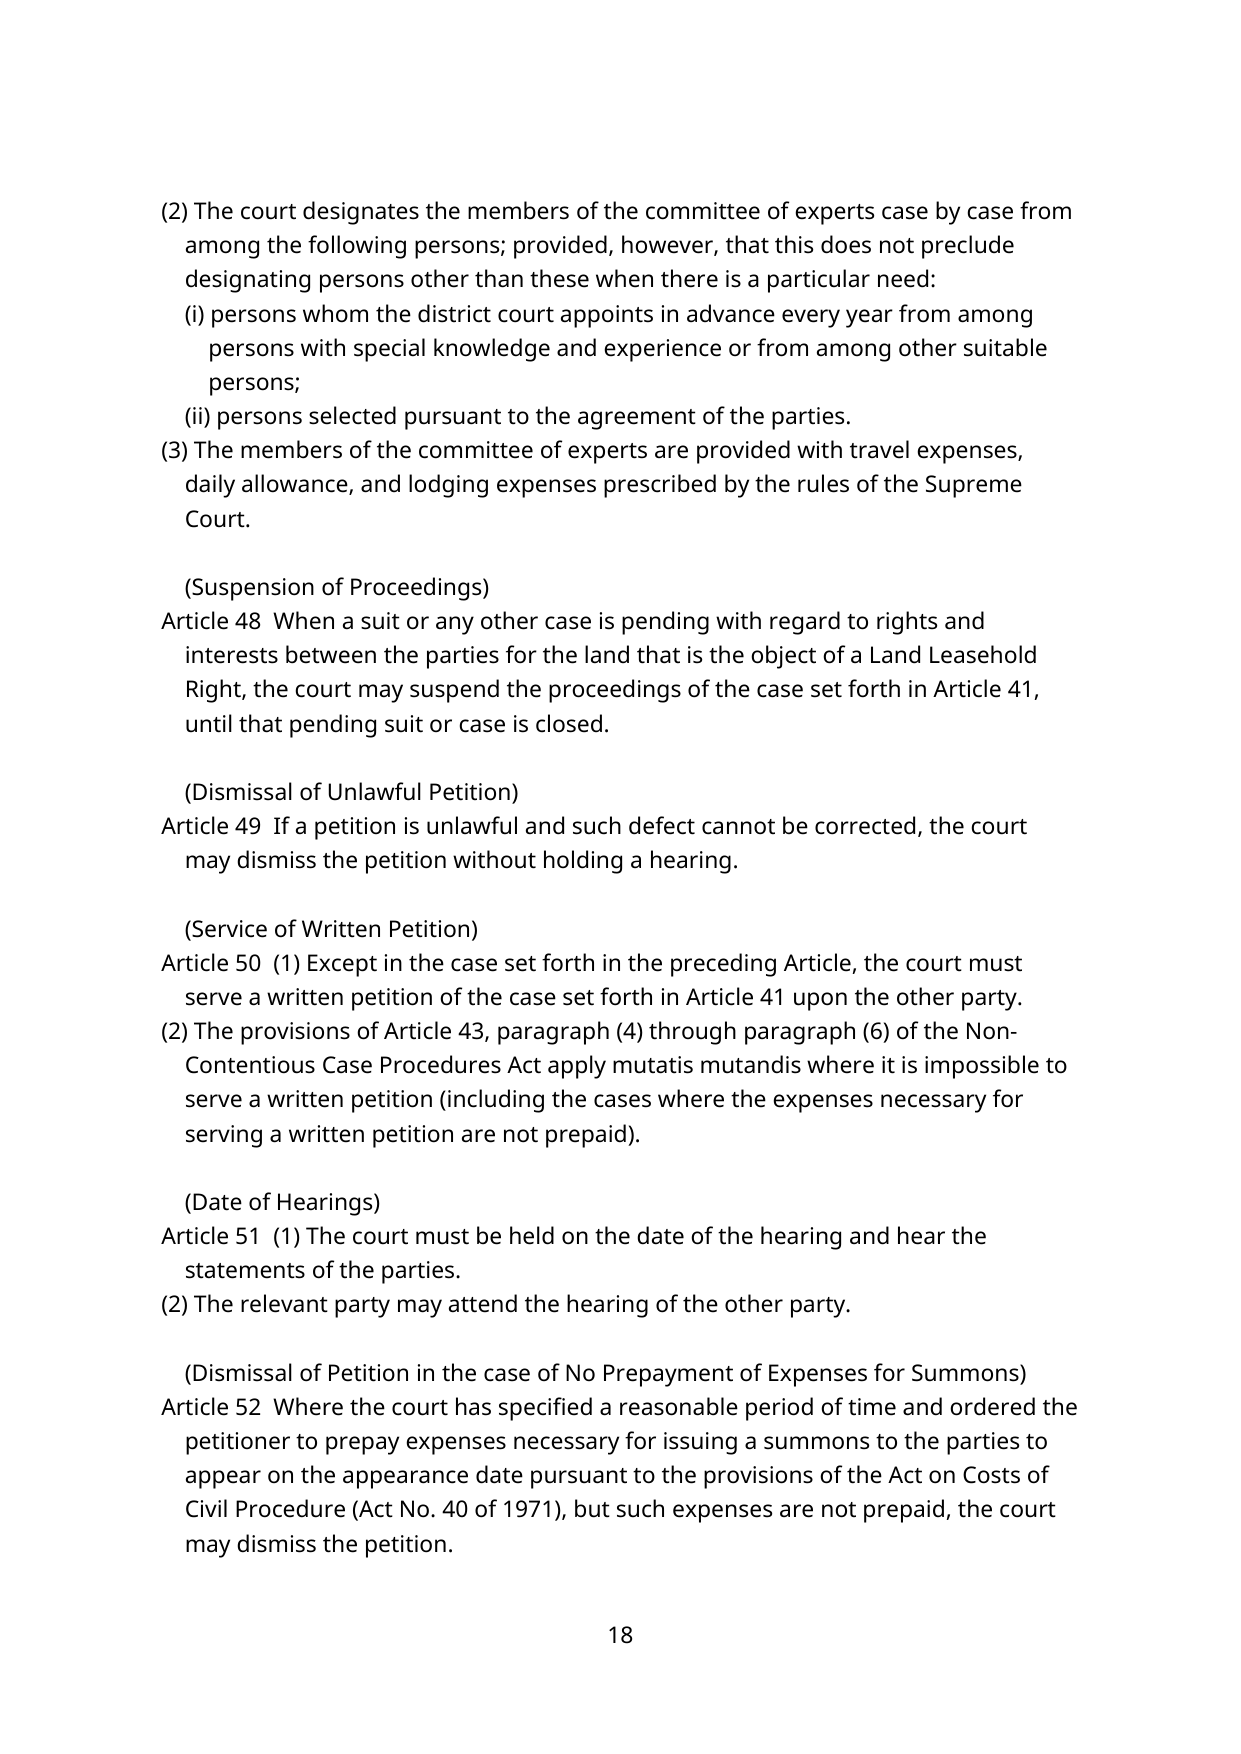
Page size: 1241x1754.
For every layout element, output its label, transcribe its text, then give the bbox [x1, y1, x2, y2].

text (i) persons whom the district court appoints in advance every year from among persons with special knowledge and experience or from among other suitable persons; [184, 296, 1079, 399]
text Article 51 (1) The court must be held on the date of the hearing and hear the statements of the parties. [161, 1219, 1079, 1287]
text Article 52 Where the court has specified a reasonable period of time and ordered the petitioner to prepay expenses necessary for issuing a summons to the parties to appear on the appearance date pursuant to the provisions of the Act on Costs of Civil Procedure (Act No. 40 of 1971), but such expenses are not prepaid, the court may dismiss the petition. [161, 1389, 1079, 1560]
text (Service of Written Petition) [184, 911, 1079, 945]
text Article 50 (1) Except in the case set forth in the preceding Article, the court must serve a written petition of the case set forth in Article 41 upon the other party. [161, 945, 1079, 1014]
text (Suspension of Proceedings) [184, 569, 1079, 604]
text (2) The relevant party may attend the hearing of the other party. [161, 1287, 1079, 1321]
text (Dismissal of Petition in the case of No Prepayment of Expenses for Summons) [184, 1355, 1079, 1389]
text (Date of Hearings) [184, 1184, 1079, 1219]
text (2) The court designates the members of the committee of experts case by case from among the following persons; provided, however, that this does not preclude designating persons other than these when there is a particular need: [161, 194, 1079, 296]
text (ii) persons selected pursuant to the agreement of the parties. [184, 399, 1079, 433]
text (Dismissal of Unlawful Petition) [184, 774, 1079, 809]
text Article 48 When a suit or any other case is pending with regard to rights and interests between the parties for the land that is the object of a Land Leasehold Right, the court may suspend the proceedings of the case set forth in Article 41, until that pending suit or case is closed. [161, 604, 1079, 740]
text (3) The members of the committee of experts are provided with travel expenses, daily allowance, and lodging expenses prescribed by the rules of the Supreme Court. [161, 433, 1079, 535]
text Article 49 If a petition is unlawful and such defect cannot be corrected, the court may dismiss the petition without holding a hearing. [161, 809, 1079, 877]
text (2) The provisions of Article 43, paragraph (4) through paragraph (6) of the Non-Contentious Case Procedures Act apply mutatis mutandis where it is impossible to serve a written petition (including the cases where the expenses necessary for serving a written petition are not prepaid). [161, 1014, 1079, 1150]
